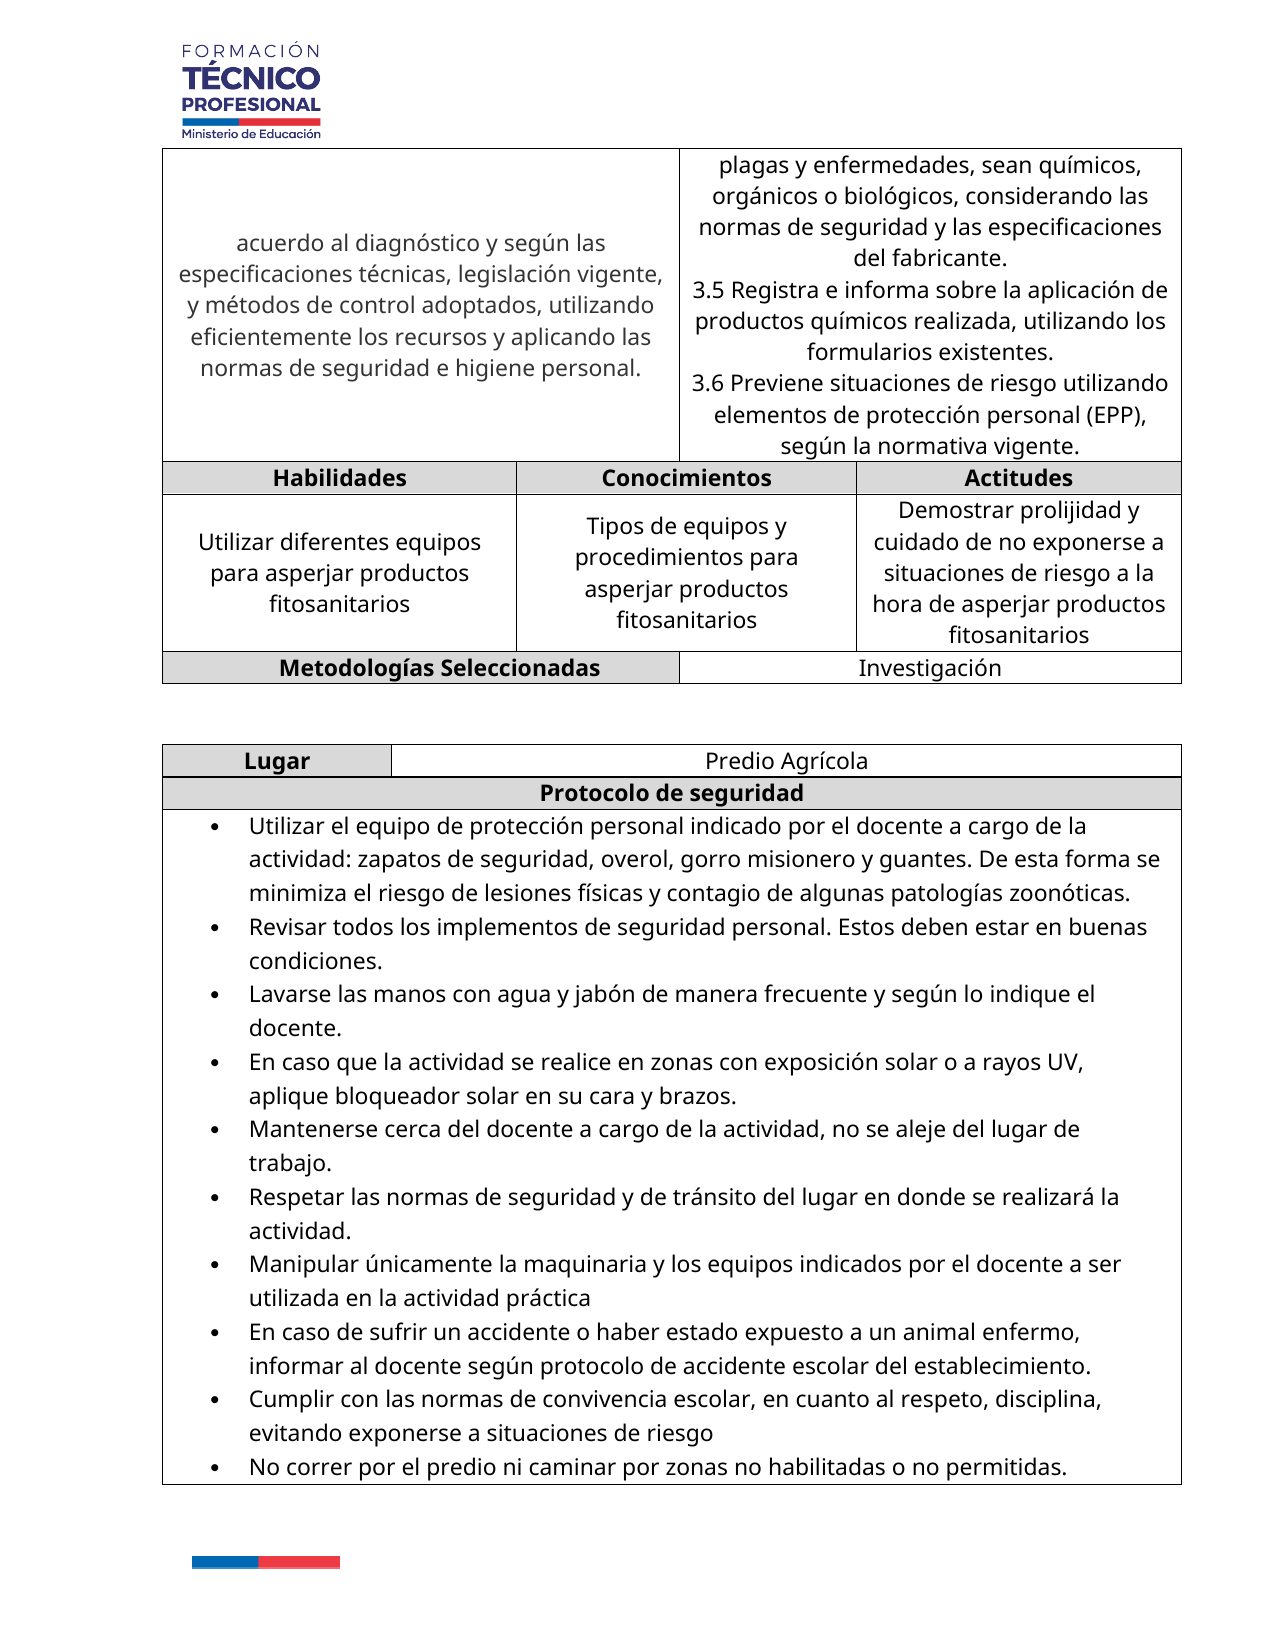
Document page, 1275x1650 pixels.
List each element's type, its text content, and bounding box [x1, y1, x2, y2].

picture [192, 1556, 340, 1569]
table_cell Tipos de equipos y procedimientos para asperjar productos fitosanitarios [517, 495, 856, 651]
table_cell Actitudes [857, 462, 1181, 493]
table_cell Protocolo de seguridad [163, 778, 1181, 809]
table_cell Investigación [680, 652, 1181, 683]
table_header Lugar [163, 745, 391, 776]
table_cell Metodologías Seleccionadas [163, 652, 679, 683]
table_cell Demostrar prolijidad y cuidado de no exponerse a situaciones de riesgo a la hora de asperjar productos fitosanitarios [857, 495, 1181, 651]
table_cell Habilidades [163, 462, 516, 493]
table_cell Conocimientos [517, 462, 856, 493]
table_cell Utilizar diferentes equipos para asperjar productos fitosanitarios [163, 495, 516, 651]
table_header Predio Agrícola [392, 745, 1181, 776]
picture [176, 33, 325, 145]
